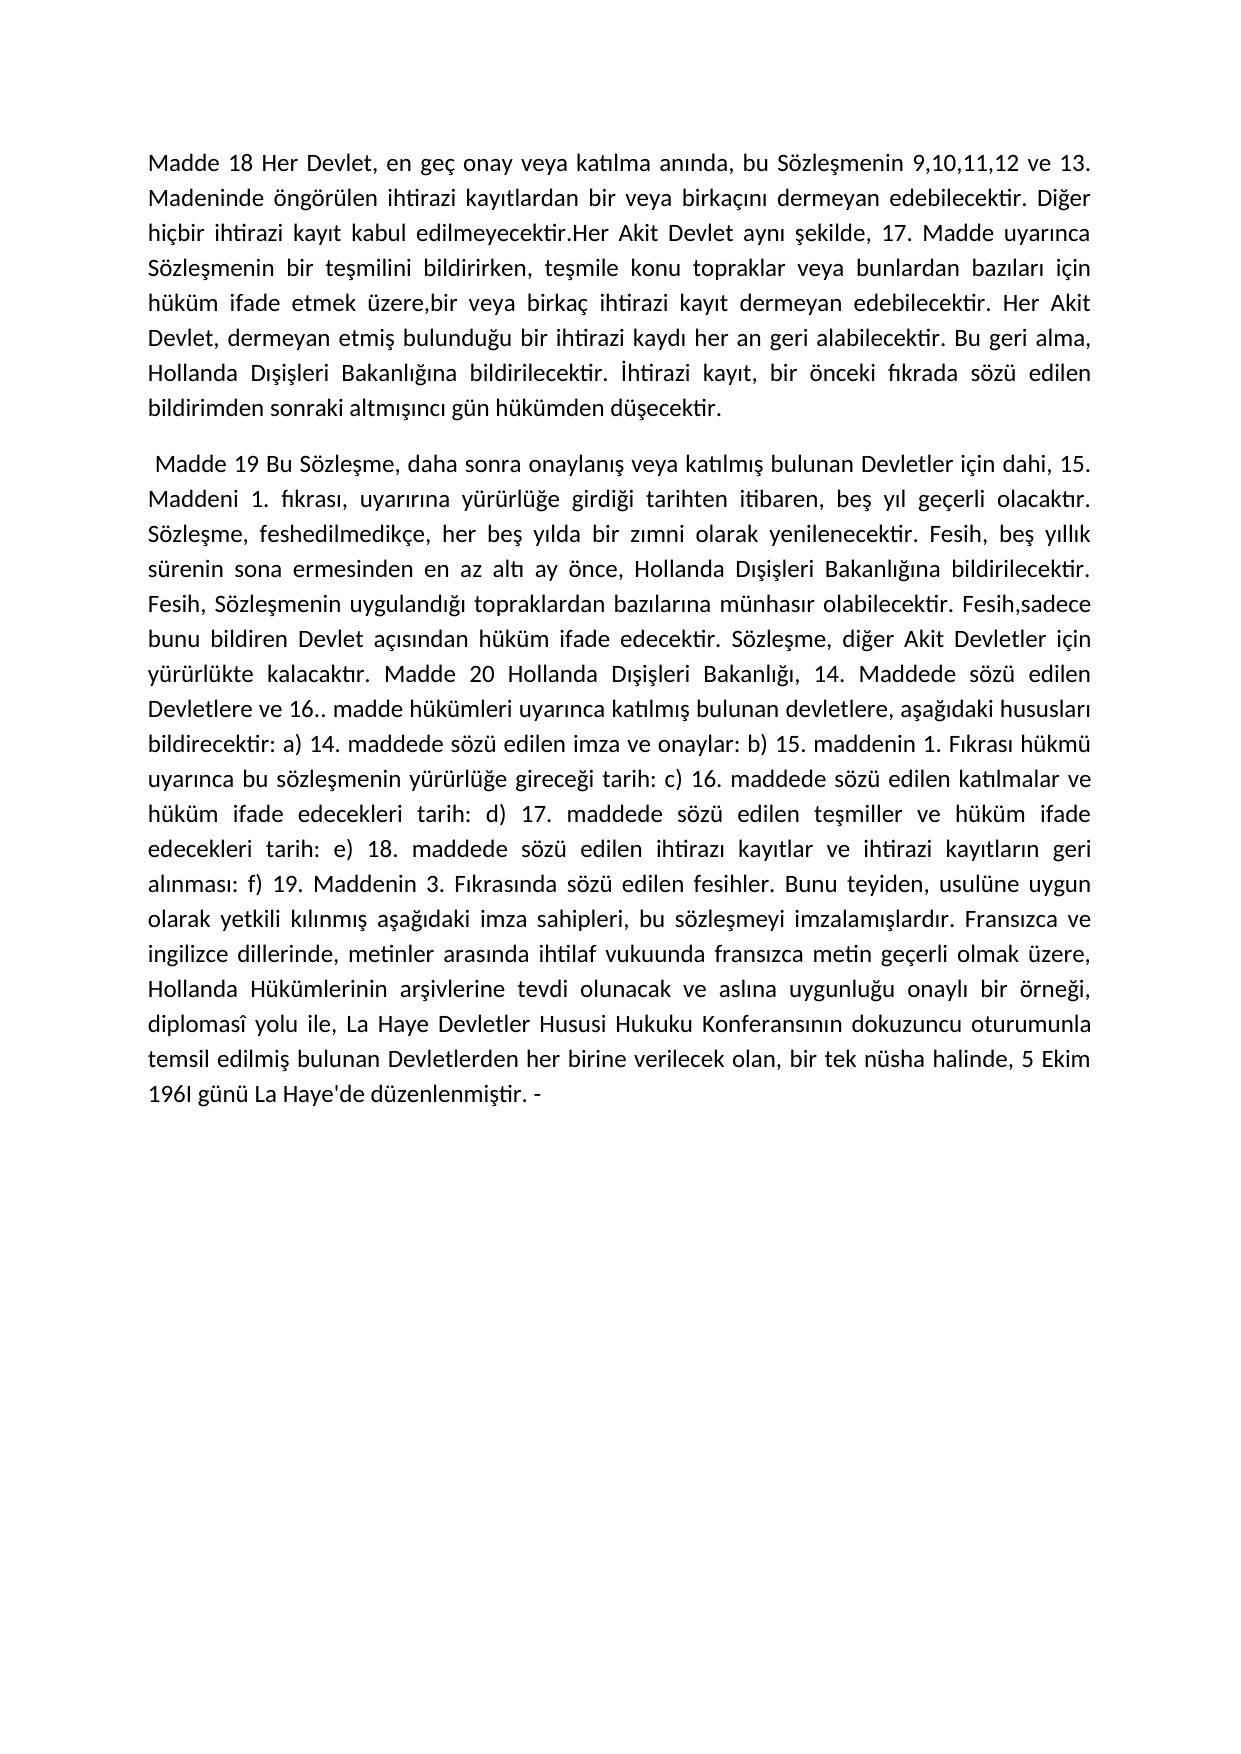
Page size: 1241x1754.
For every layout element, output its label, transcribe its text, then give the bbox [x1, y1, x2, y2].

text Madde 19 Bu Sözleşme, daha sonra onaylanış veya katılmış bulunan Devletler için dahi, 15. Maddeni 1. fıkrası, uyarırına yürürlüğe girdiği tarihten itibaren, beş yıl geçerli olacaktır. Sözleşme, feshedilmedikçe, her beş yılda bir zımni olarak yenilenecektir. Fesih, beş yıllık sürenin sona ermesinden en az altı ay önce, Hollanda Dışişleri Bakanlığına bildirilecektir. Fesih, Sözleşmenin uygulandığı topraklardan bazılarına münhasır olabilecektir. Fesih,sadece bunu bildiren Devlet açısından hüküm ifade edecektir. Sözleşme, diğer Akit Devletler için yürürlükte kalacaktır. Madde 20 Hollanda Dışişleri Bakanlığı, 14. Maddede sözü edilen Devletlere ve 16.. madde hükümleri uyarınca katılmış bulunan devletlere, aşağıdaki hususları bildirecektir: a) 14. maddede sözü edilen imza ve onaylar: b) 15. maddenin 1. Fıkrası hükmü uyarınca bu sözleşmenin yürürlüğe gireceği tarih: c) 16. maddede sözü edilen katılmalar ve hüküm ifade edecekleri tarih: d) 17. maddede sözü edilen teşmiller ve hüküm ifade edecekleri tarih: e) 18. maddede sözü edilen ihtirazı kayıtlar ve ihtirazi kayıtların geri alınması: f) 19. Maddenin 3. Fıkrasında sözü edilen fesihler. Bunu teyiden, usulüne uygun olarak yetkili kılınmış aşağıdaki imza sahipleri, bu sözleşmeyi imzalamışlardır. Fransızca ve ingilizce dillerinde, metinler arasında ihtilaf vukuunda fransızca metin geçerli olmak üzere, Hollanda Hükümlerinin arşivlerine tevdi olunacak ve aslına uygunluğu onaylı bir örneği, diplomasî yolu ile, La Haye Devletler Hususi Hukuku Konferansının dokuzuncu oturumunla temsil edilmiş bulunan Devletlerden her birine verilecek olan, bir tek nüsha halinde, 5 Ekim 196I günü La Haye'de düzenlenmiştir. - [148, 448, 1093, 1109]
text Madde 18 Her Devlet, en geç onay veya katılma anında, bu Sözleşmenin 9,10,11,12 ve 13. Madeninde öngörülen ihtirazi kayıtlardan bir veya birkaçını dermeyan edebilecektir. Diğer hiçbir ihtirazi kayıt kabul edilmeyecektir.Her Akit Devlet aynı şekilde, 17. Madde uyarınca Sözleşmenin bir teşmilini bildirirken, teşmile konu topraklar veya bunlardan bazıları için hüküm ifade etmek üzere,bir veya birkaç ihtirazi kayıt dermeyan edebilecektir. Her Akit Devlet, dermeyan etmiş bulunduğu bir ihtirazi kaydı her an geri alabilecektir. Bu geri alma, Hollanda Dışişleri Bakanlığına bildirilecektir. İhtirazi kayıt, bir önceki fıkrada sözü edilen bildirimden sonraki altmışıncı gün hükümden düşecektir. [148, 148, 1093, 423]
